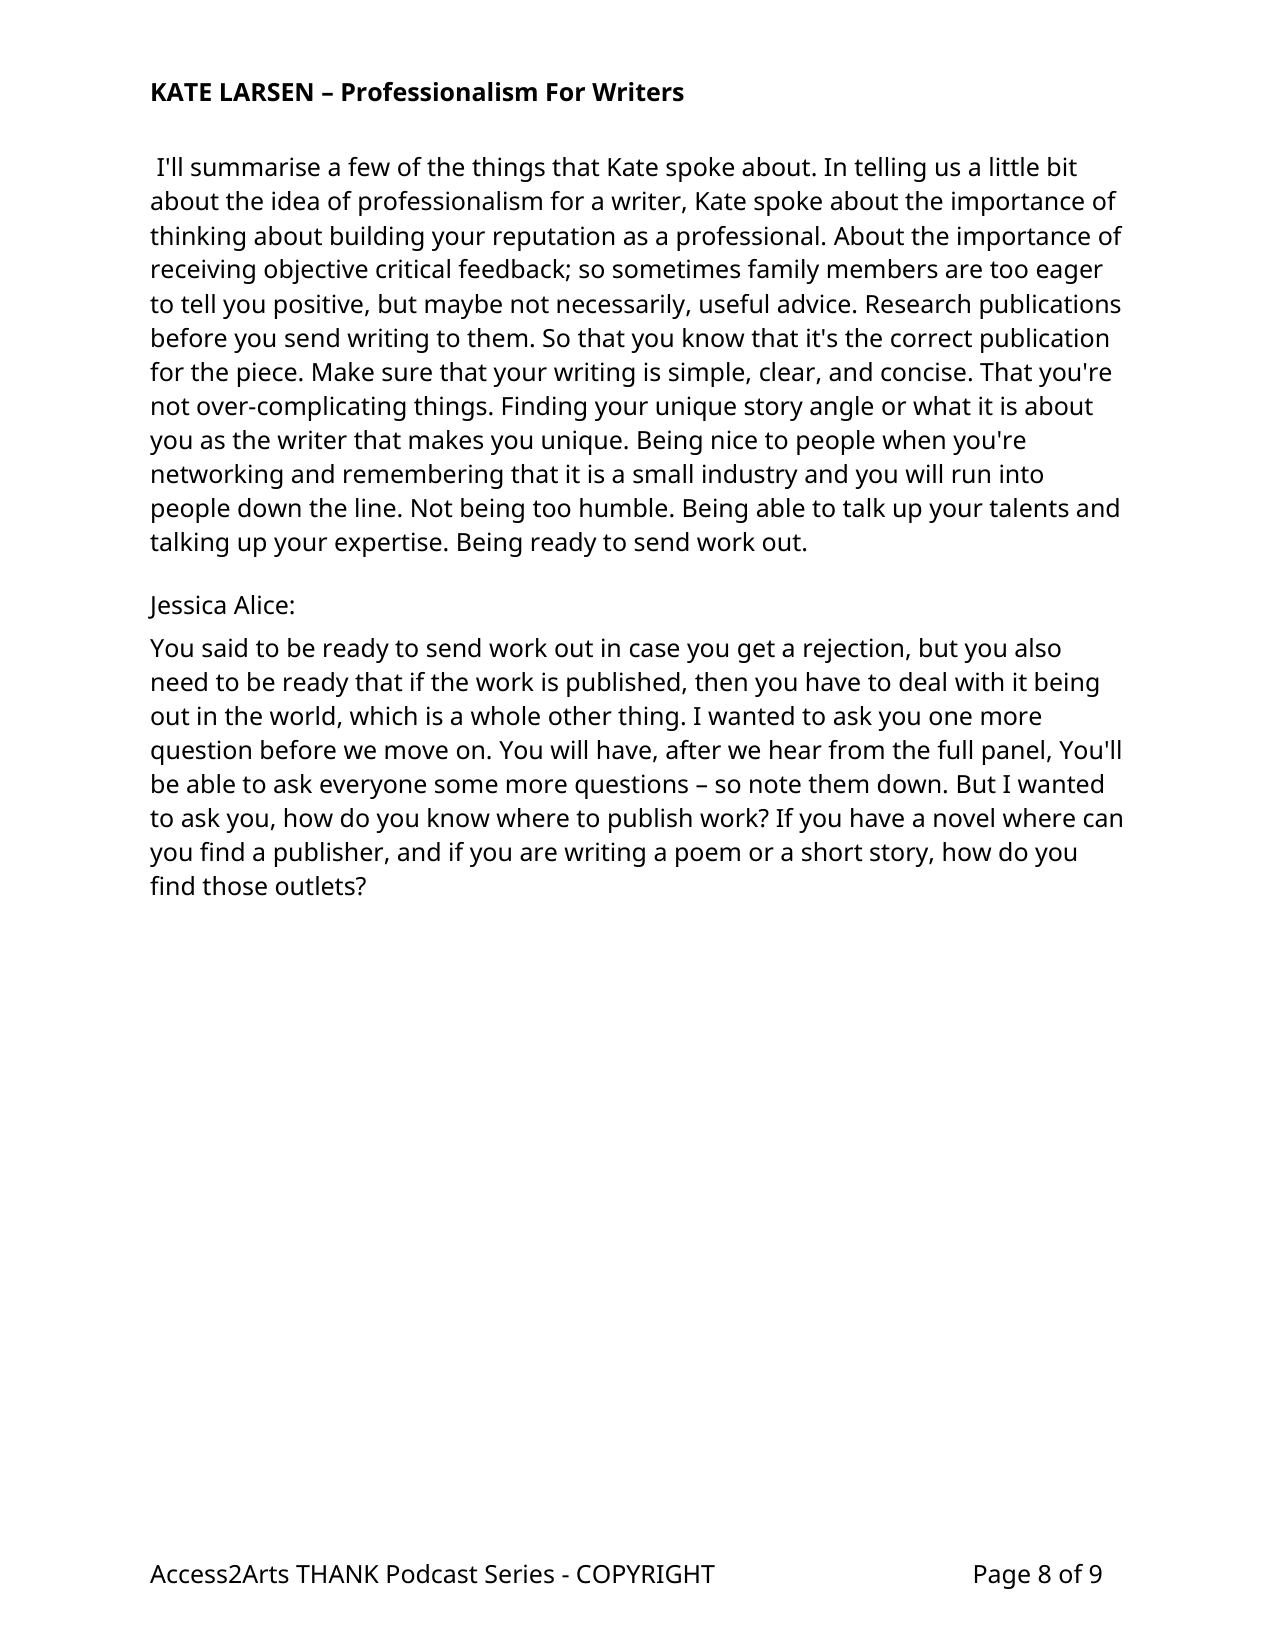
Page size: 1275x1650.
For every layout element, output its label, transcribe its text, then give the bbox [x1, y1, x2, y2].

text I'll summarise a few of the things that Kate spoke about. In telling us a little bit about the idea of professionalism for a writer, Kate spoke about the importance of thinking about building your reputation as a professional. About the importance of receiving objective critical feedback; so sometimes family members are too eager to tell you positive, but maybe not necessarily, useful advice. Research publications before you send writing to them. So that you know that it's the correct publication for the piece. Make sure that your writing is simple, clear, and concise. That you're not over-complicating things. Finding your unique story angle or what it is about you as the writer that makes you unique. Being nice to people when you're networking and remembering that it is a small industry and you will run into people down the line. Not being too humble. Being able to talk up your talents and talking up your expertise. Being ready to send work out. [150, 150, 1125, 559]
text Jessica Alice: [150, 588, 1125, 622]
text You said to be ready to send work out in case you get a rejection, but you also need to be ready that if the work is published, then you have to deal with it being out in the world, which is a whole other thing. I wanted to ask you one more question before we move on. You will have, after we hear from the full panel, You'll be able to ask everyone some more questions – so note them down. But I wanted to ask you, how do you know where to publish work? If you have a novel where can you find a publisher, and if you are writing a poem or a short story, how do you find those outlets? [150, 630, 1125, 903]
